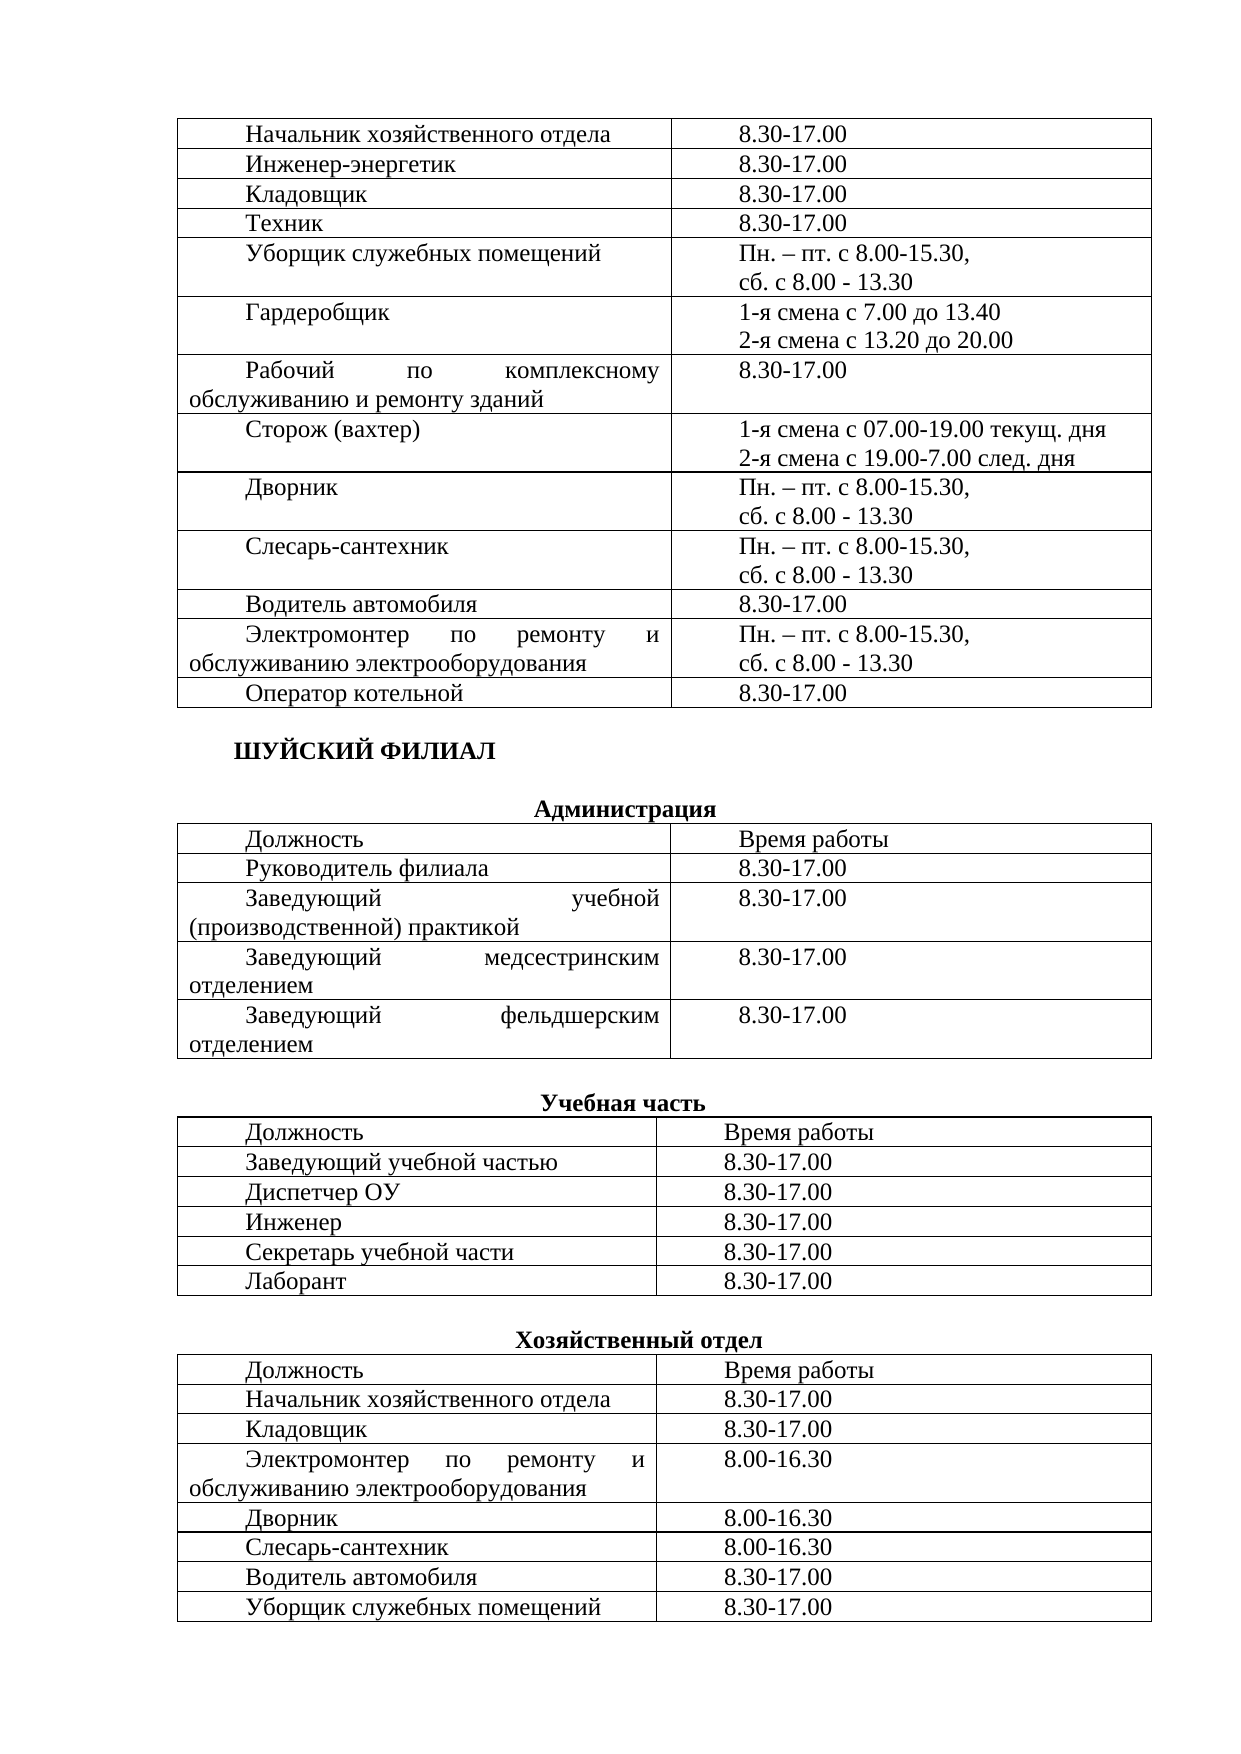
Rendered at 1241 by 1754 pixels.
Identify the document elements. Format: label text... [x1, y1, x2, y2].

table_cell Гардеробщик [178, 297, 671, 354]
table_cell Уборщик служебных помещений [178, 238, 671, 296]
table_cell Слесарь-сантехник [178, 531, 671, 588]
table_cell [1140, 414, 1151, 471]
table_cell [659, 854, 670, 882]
table_cell 8.30-17.00 [671, 1000, 1151, 1058]
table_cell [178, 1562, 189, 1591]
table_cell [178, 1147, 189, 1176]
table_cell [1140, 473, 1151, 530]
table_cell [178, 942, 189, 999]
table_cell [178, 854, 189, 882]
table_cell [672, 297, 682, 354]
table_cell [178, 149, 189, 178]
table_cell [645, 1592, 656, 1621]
table_cell 8.00-16.30 [657, 1444, 1151, 1502]
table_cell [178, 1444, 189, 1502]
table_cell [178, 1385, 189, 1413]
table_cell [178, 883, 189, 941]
table_cell 8.30-17.00 [671, 942, 1151, 999]
text ШУЙСКИЙ ФИЛИАЛ [177, 736, 1152, 765]
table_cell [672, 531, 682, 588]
text Учебная часть [177, 1088, 1152, 1116]
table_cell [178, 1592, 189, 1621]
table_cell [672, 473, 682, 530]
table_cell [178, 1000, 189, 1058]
table_cell 8.30-17.00 [671, 883, 1151, 941]
table_cell Дворник [178, 473, 671, 530]
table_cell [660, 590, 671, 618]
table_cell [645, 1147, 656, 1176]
table_cell 8.30-17.00 [672, 355, 1151, 413]
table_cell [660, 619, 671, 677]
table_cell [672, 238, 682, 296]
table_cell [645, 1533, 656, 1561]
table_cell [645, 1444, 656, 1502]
text Хозяйственный отдел [177, 1325, 1152, 1354]
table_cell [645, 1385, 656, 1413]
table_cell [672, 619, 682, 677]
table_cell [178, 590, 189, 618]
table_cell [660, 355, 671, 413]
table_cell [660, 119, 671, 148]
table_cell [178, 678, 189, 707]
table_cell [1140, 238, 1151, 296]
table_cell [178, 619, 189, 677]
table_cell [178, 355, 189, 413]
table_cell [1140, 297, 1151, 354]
table_cell Сторож (вахтер) [178, 414, 671, 471]
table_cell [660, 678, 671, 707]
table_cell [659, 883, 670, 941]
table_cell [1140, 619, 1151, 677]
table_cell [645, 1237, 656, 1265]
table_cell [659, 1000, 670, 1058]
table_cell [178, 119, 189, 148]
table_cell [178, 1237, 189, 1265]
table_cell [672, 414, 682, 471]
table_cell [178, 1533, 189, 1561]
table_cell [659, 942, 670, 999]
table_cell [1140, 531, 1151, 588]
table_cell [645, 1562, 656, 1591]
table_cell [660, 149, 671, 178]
text Администрация [177, 794, 1152, 823]
